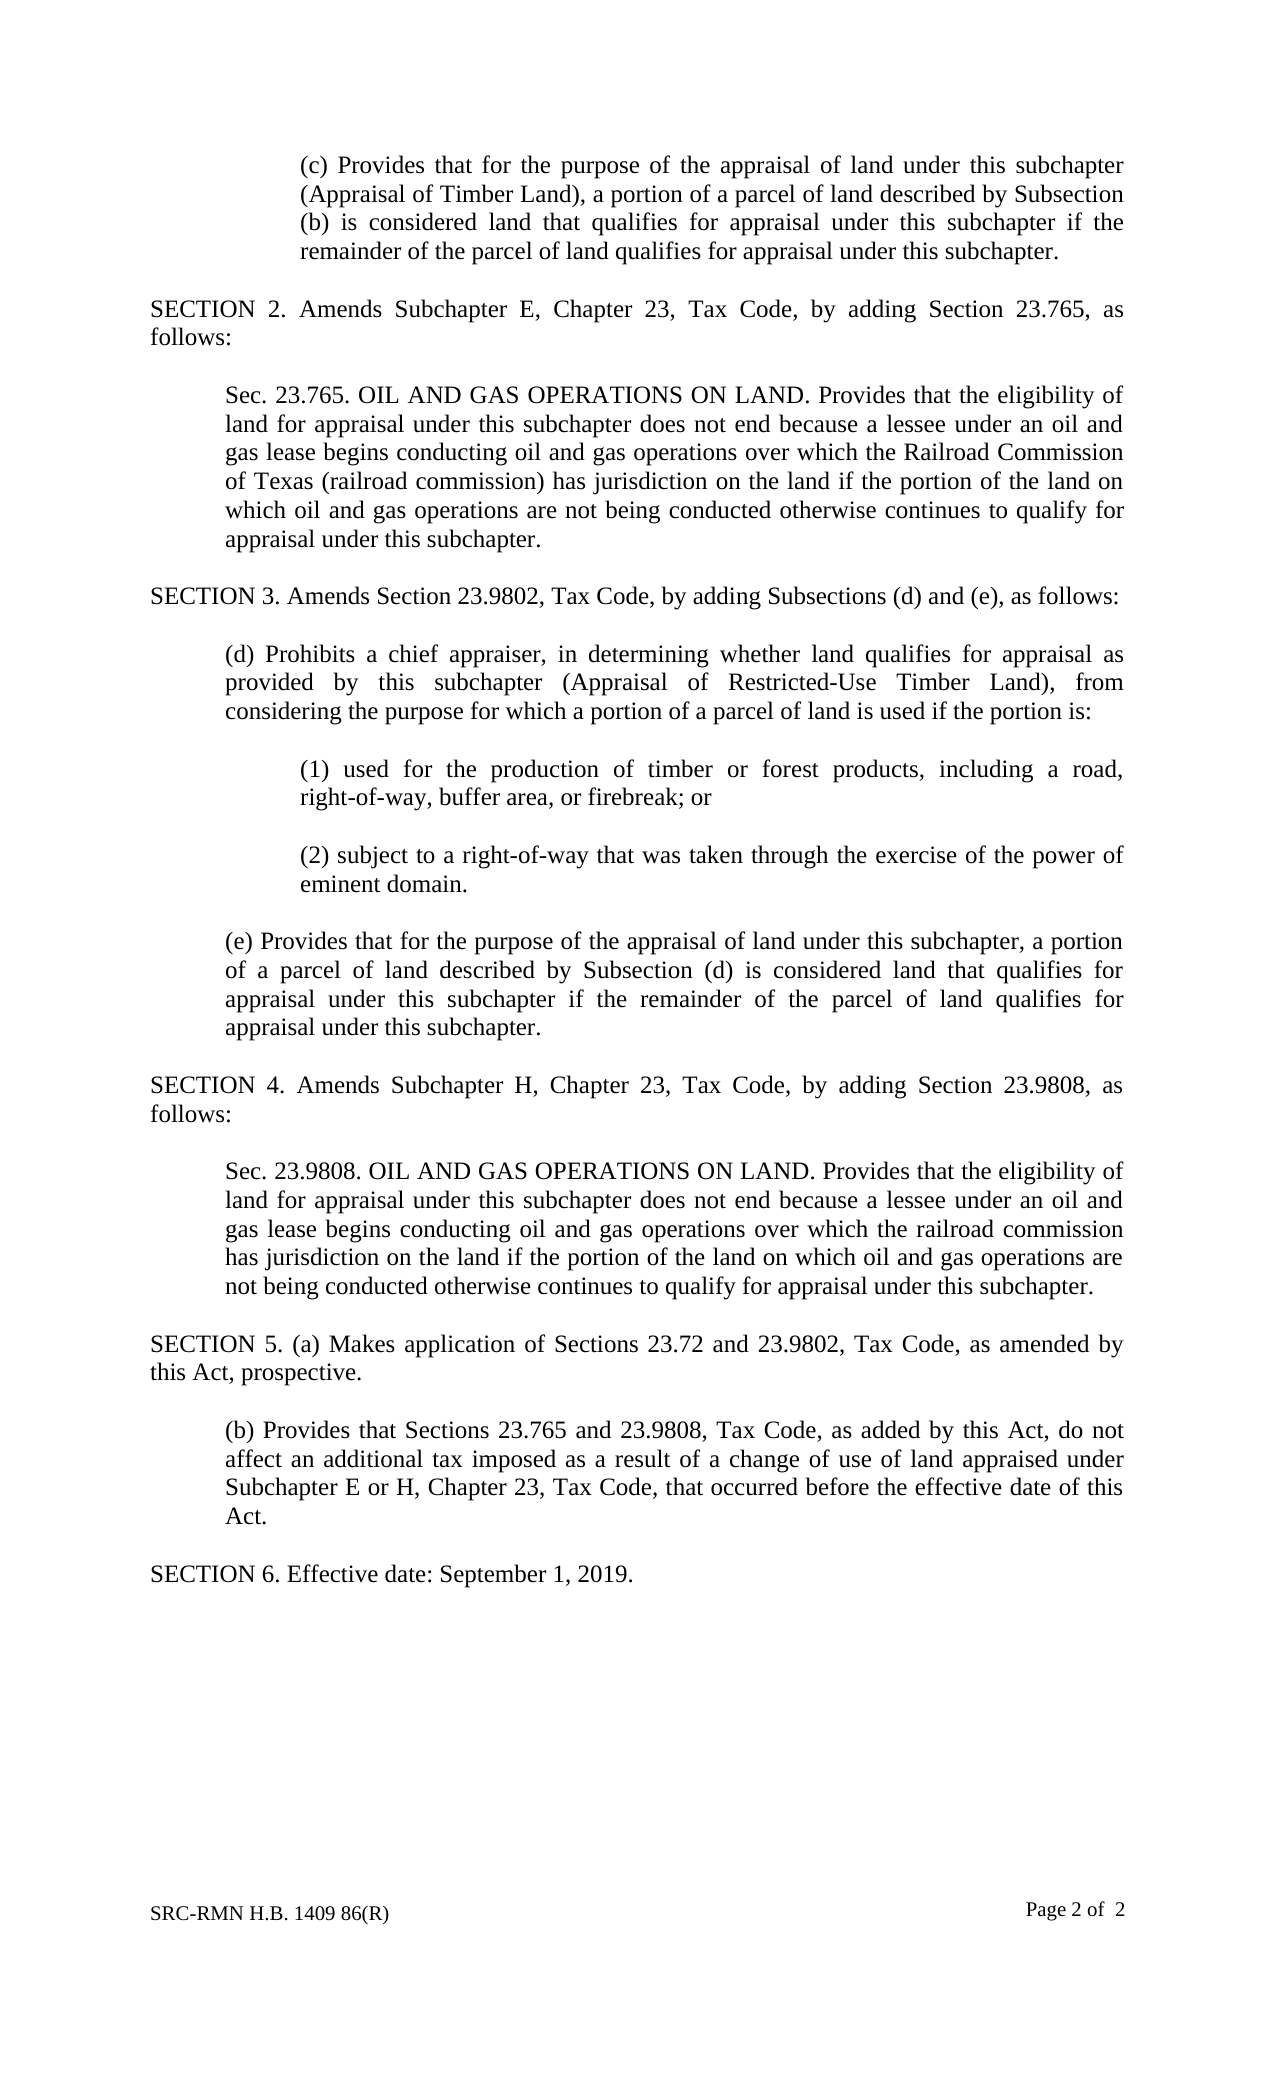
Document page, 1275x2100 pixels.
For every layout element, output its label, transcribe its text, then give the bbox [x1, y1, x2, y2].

text SECTION 2. Amends Subchapter E, Chapter 23, Tax Code, by adding Section 23.765, as follows: [150, 294, 1125, 351]
text Sec. 23.9808. OIL AND GAS OPERATIONS ON LAND. Provides that the eligibility of land for appraisal under this subchapter does not end because a lessee under an oil and gas lease begins conducting oil and gas operations over which the railroad commission has jurisdiction on the land if the portion of the land on which oil and gas operations are not being conducted otherwise continues to qualify for appraisal under this subchapter. [225, 1156, 1125, 1300]
text SECTION 4. Amends Subchapter H, Chapter 23, Tax Code, by adding Section 23.9808, as follows: [150, 1070, 1125, 1127]
text (c) Provides that for the purpose of the appraisal of land under this subchapter (Appraisal of Timber Land), a portion of a parcel of land described by Subsection (b) is considered land that qualifies for appraisal under this subchapter if the remainder of the parcel of land qualifies for appraisal under this subchapter. [300, 150, 1125, 265]
text (d) Prohibits a chief appraiser, in determining whether land qualifies for appraisal as provided by this subchapter (Appraisal of Restricted-Use Timber Land), from considering the purpose for which a portion of a parcel of land is used if the portion is: [225, 639, 1125, 725]
text SECTION 5. (a) Makes application of Sections 23.72 and 23.9802, Tax Code, as amended by this Act, prospective. [150, 1329, 1125, 1386]
text (e) Provides that for the purpose of the appraisal of land under this subchapter, a portion of a parcel of land described by Subsection (d) is considered land that qualifies for appraisal under this subchapter if the remainder of the parcel of land qualifies for appraisal under this subchapter. [225, 926, 1125, 1041]
text SECTION 3. Amends Section 23.9802, Tax Code, by adding Subsections (d) and (e), as follows: [150, 581, 1125, 610]
text SECTION 6. Effective date: September 1, 2019. [150, 1559, 1125, 1587]
text (b) Provides that Sections 23.765 and 23.9808, Tax Code, as added by this Act, do not affect an additional tax imposed as a result of a change of use of land appraised under Subchapter E or H, Chapter 23, Tax Code, that occurred before the effective date of this Act. [225, 1415, 1125, 1530]
text (2) subject to a right-of-way that was taken through the exercise of the power of eminent domain. [300, 840, 1125, 897]
text Sec. 23.765. OIL AND GAS OPERATIONS ON LAND. Provides that the eligibility of land for appraisal under this subchapter does not end because a lessee under an oil and gas lease begins conducting oil and gas operations over which the Railroad Commission of Texas (railroad commission) has jurisdiction on the land if the portion of the land on which oil and gas operations are not being conducted otherwise continues to qualify for appraisal under this subchapter. [225, 380, 1125, 552]
text (1) used for the production of timber or forest products, including a road, right-of-way, buffer area, or firebreak; or [300, 754, 1125, 811]
